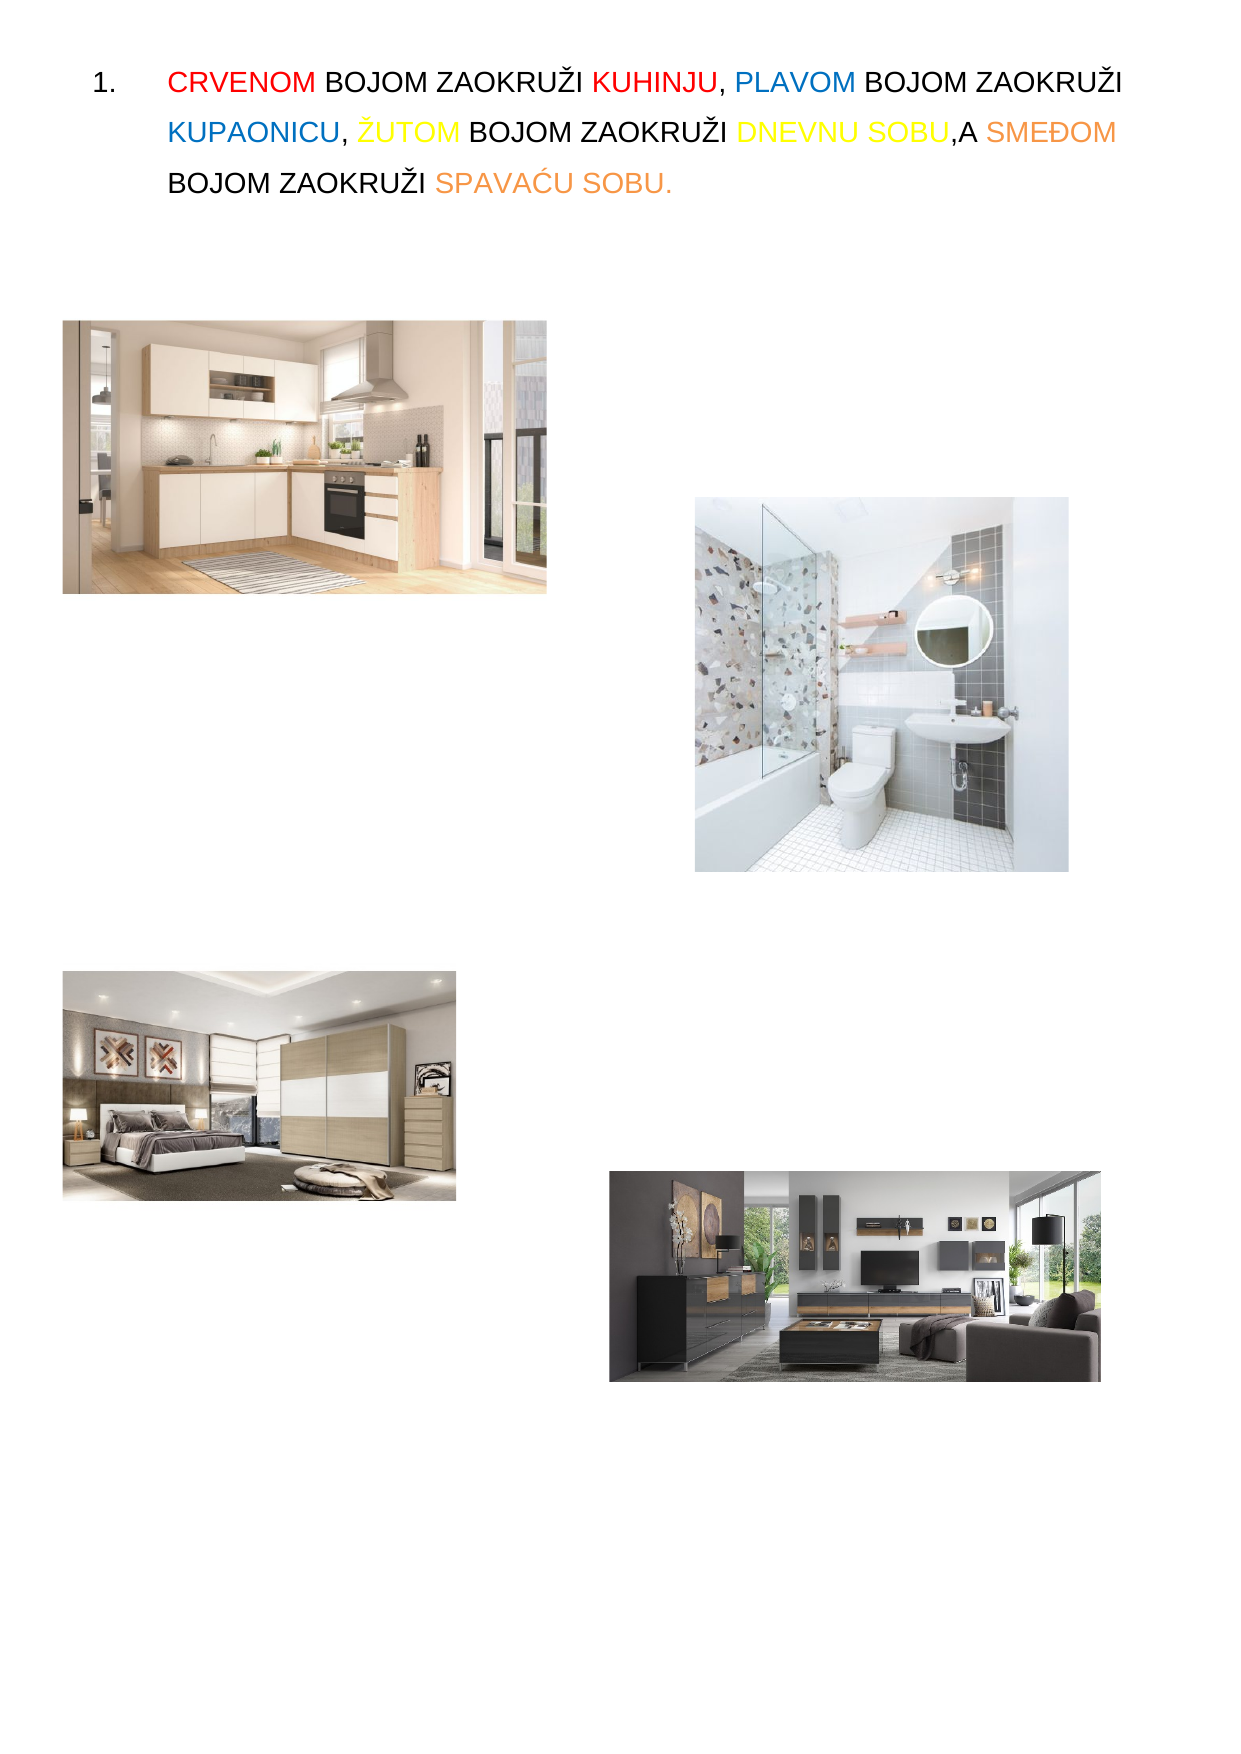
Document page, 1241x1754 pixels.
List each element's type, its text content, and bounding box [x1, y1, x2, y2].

picture [62, 937, 457, 1234]
list CRVENOM BOJOM ZAOKRUŽI KUHINJU, PLAVOM BOJOM ZAOKRUŽI KUPAONICU, ŽUTOM BOJOM ZAOKRUŽI DNEVNU SOBU,A SMEĐOM BOJOM ZAOKRUŽI SPAVAĆU SOBU. [92, 64, 1176, 199]
picture [609, 1171, 1101, 1382]
picture [694, 497, 1069, 872]
picture [62, 310, 547, 604]
